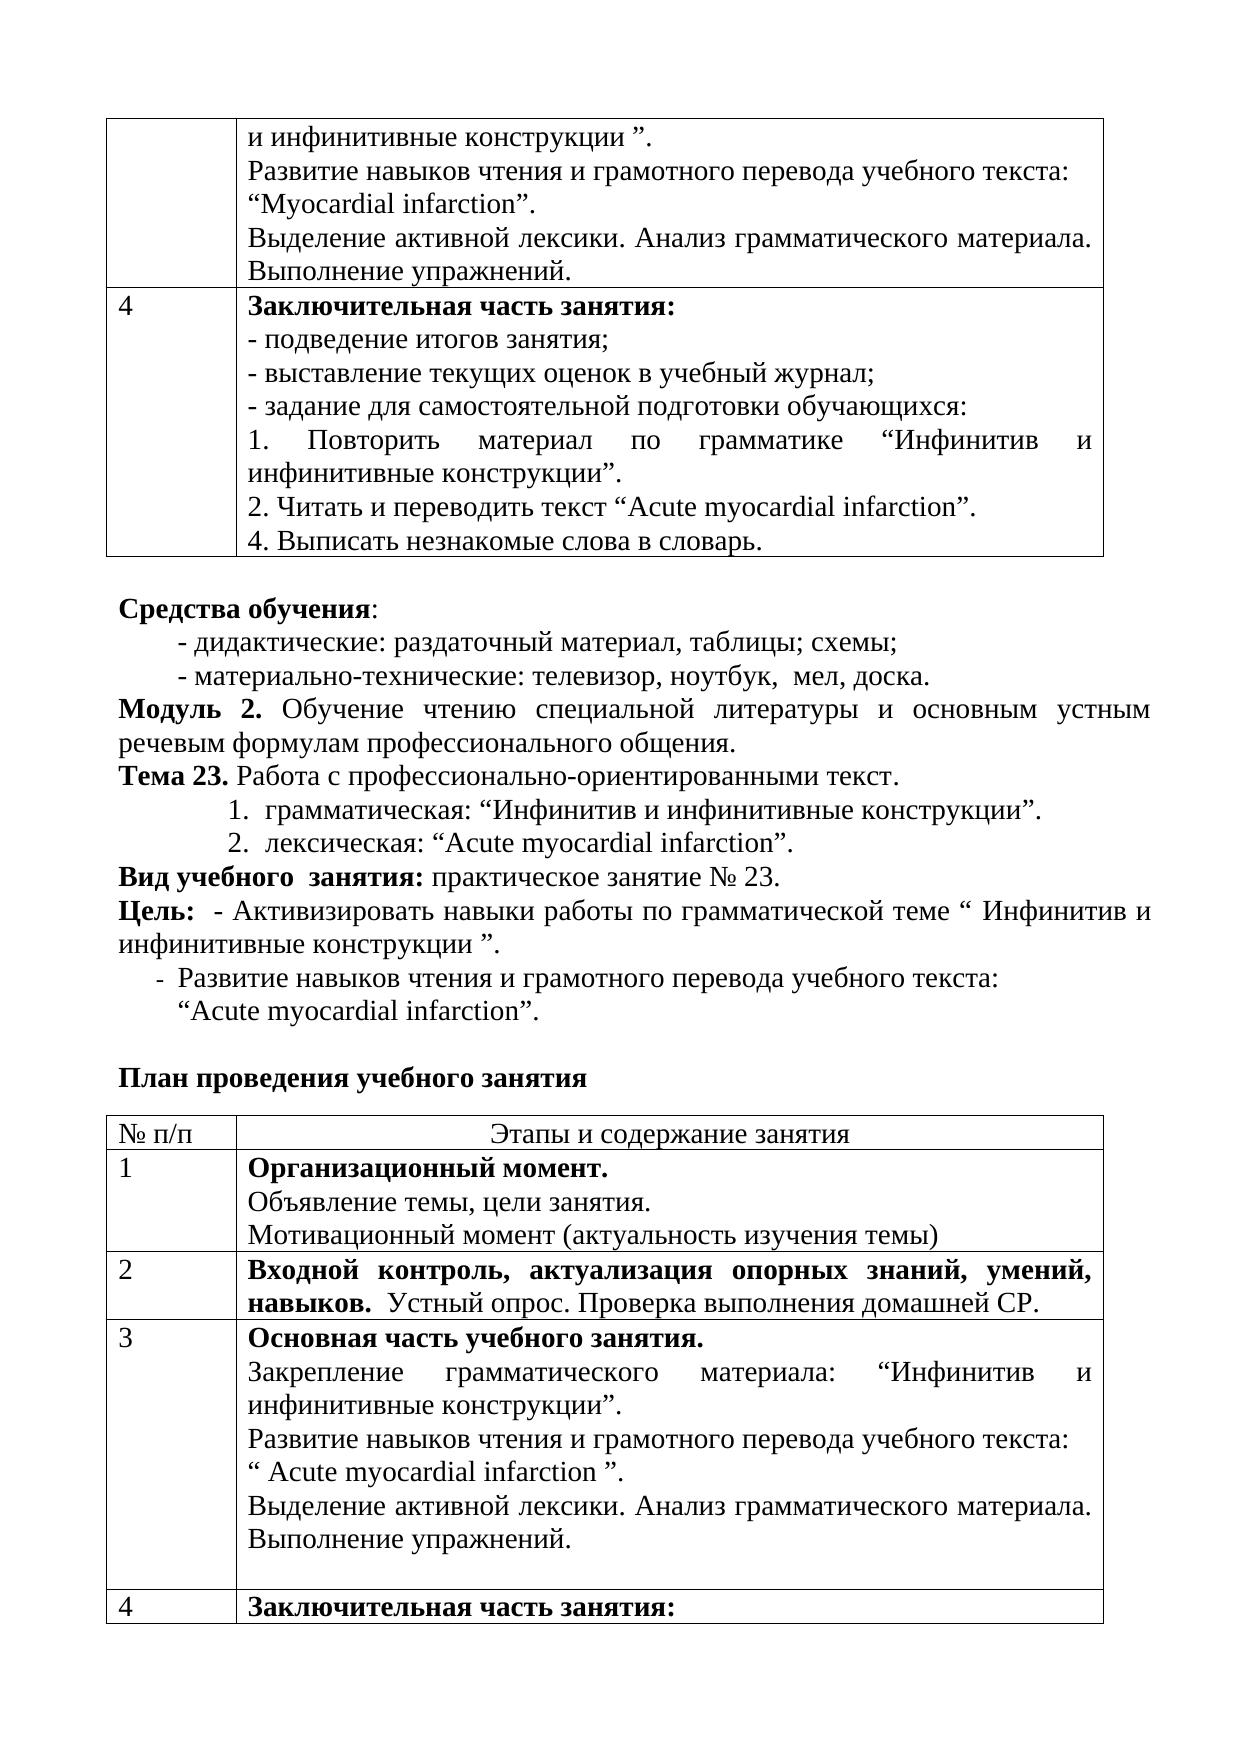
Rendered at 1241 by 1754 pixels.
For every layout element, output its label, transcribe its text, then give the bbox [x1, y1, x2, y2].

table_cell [237, 119, 1103, 287]
table_cell Организационный момент. Объявление темы, цели занятия. Мотивационный момент (актуальность изучения темы) [237, 1150, 1103, 1251]
table_header № п/п [107, 1116, 236, 1149]
text Цель: - Активизировать навыки работы по грамматической теме “ Инфинитив и инфинитивные конструкции ”. [118, 893, 1152, 960]
table_cell 1 [107, 1150, 236, 1251]
list грамматическая: “Инфинитив и инфинитивные конструкции”. [227, 792, 1152, 826]
table_cell 4 [107, 288, 236, 556]
table_cell Заключительная часть занятия: - подведение итогов занятия; - выставление текущих оценок в учебный журнал; - задание для самостоятельной подготовки обучающихся: 1. Повторить материал по грамматике “Инфинитив и инфинитивные конструкции”. 2. Читать и переводить текст “Acute myocardial infarction”. 4. Выписать незнакомые слова в словарь. [237, 288, 1103, 556]
table_cell 3 [107, 119, 236, 287]
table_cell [237, 1590, 1103, 1623]
table_cell Основная часть учебного занятия. Закрепление грамматического материала: “Инфинитив и инфинитивные конструкции”. Развитие навыков чтения и грамотного перевода учебного текста: “ Acute myocardial infarction ”. Выделение активной лексики. Анализ грамматического материала. Выполнение упражнений. [237, 1320, 1103, 1588]
text Тема 23. Работа с профессионально-ориентированными текст. [118, 758, 1152, 792]
text Средства обучения: [118, 591, 1152, 624]
text Модуль 2. Обучение чтению специальной литературы и основным устным речевым формулам профессионального общения. [118, 691, 1152, 758]
text План проведения учебного занятия [118, 1060, 1152, 1094]
table_cell 2 [107, 1252, 236, 1319]
text - материально-технические: телевизор, ноутбук, мел, доска. [118, 658, 1152, 691]
table_header Этапы и содержание занятия [237, 1116, 1103, 1149]
text “Acute myocardial infarction”. [155, 993, 1152, 1027]
table_cell 4 [107, 1590, 236, 1623]
list Развитие навыков чтения и грамотного перевода учебного текста: [156, 960, 1152, 993]
table_cell Входной контроль, актуализация опорных знаний, умений, навыков. Устный опрос. Проверка выполнения домашней СР. [237, 1252, 1103, 1319]
list лексическая: “Acute myocardial infarction”. [227, 826, 1152, 859]
text Вид учебного занятия: практическое занятие № 23. [118, 859, 1152, 893]
text - дидактические: раздаточный материал, таблицы; схемы; [118, 624, 1152, 658]
table_cell 3 [107, 1320, 236, 1588]
